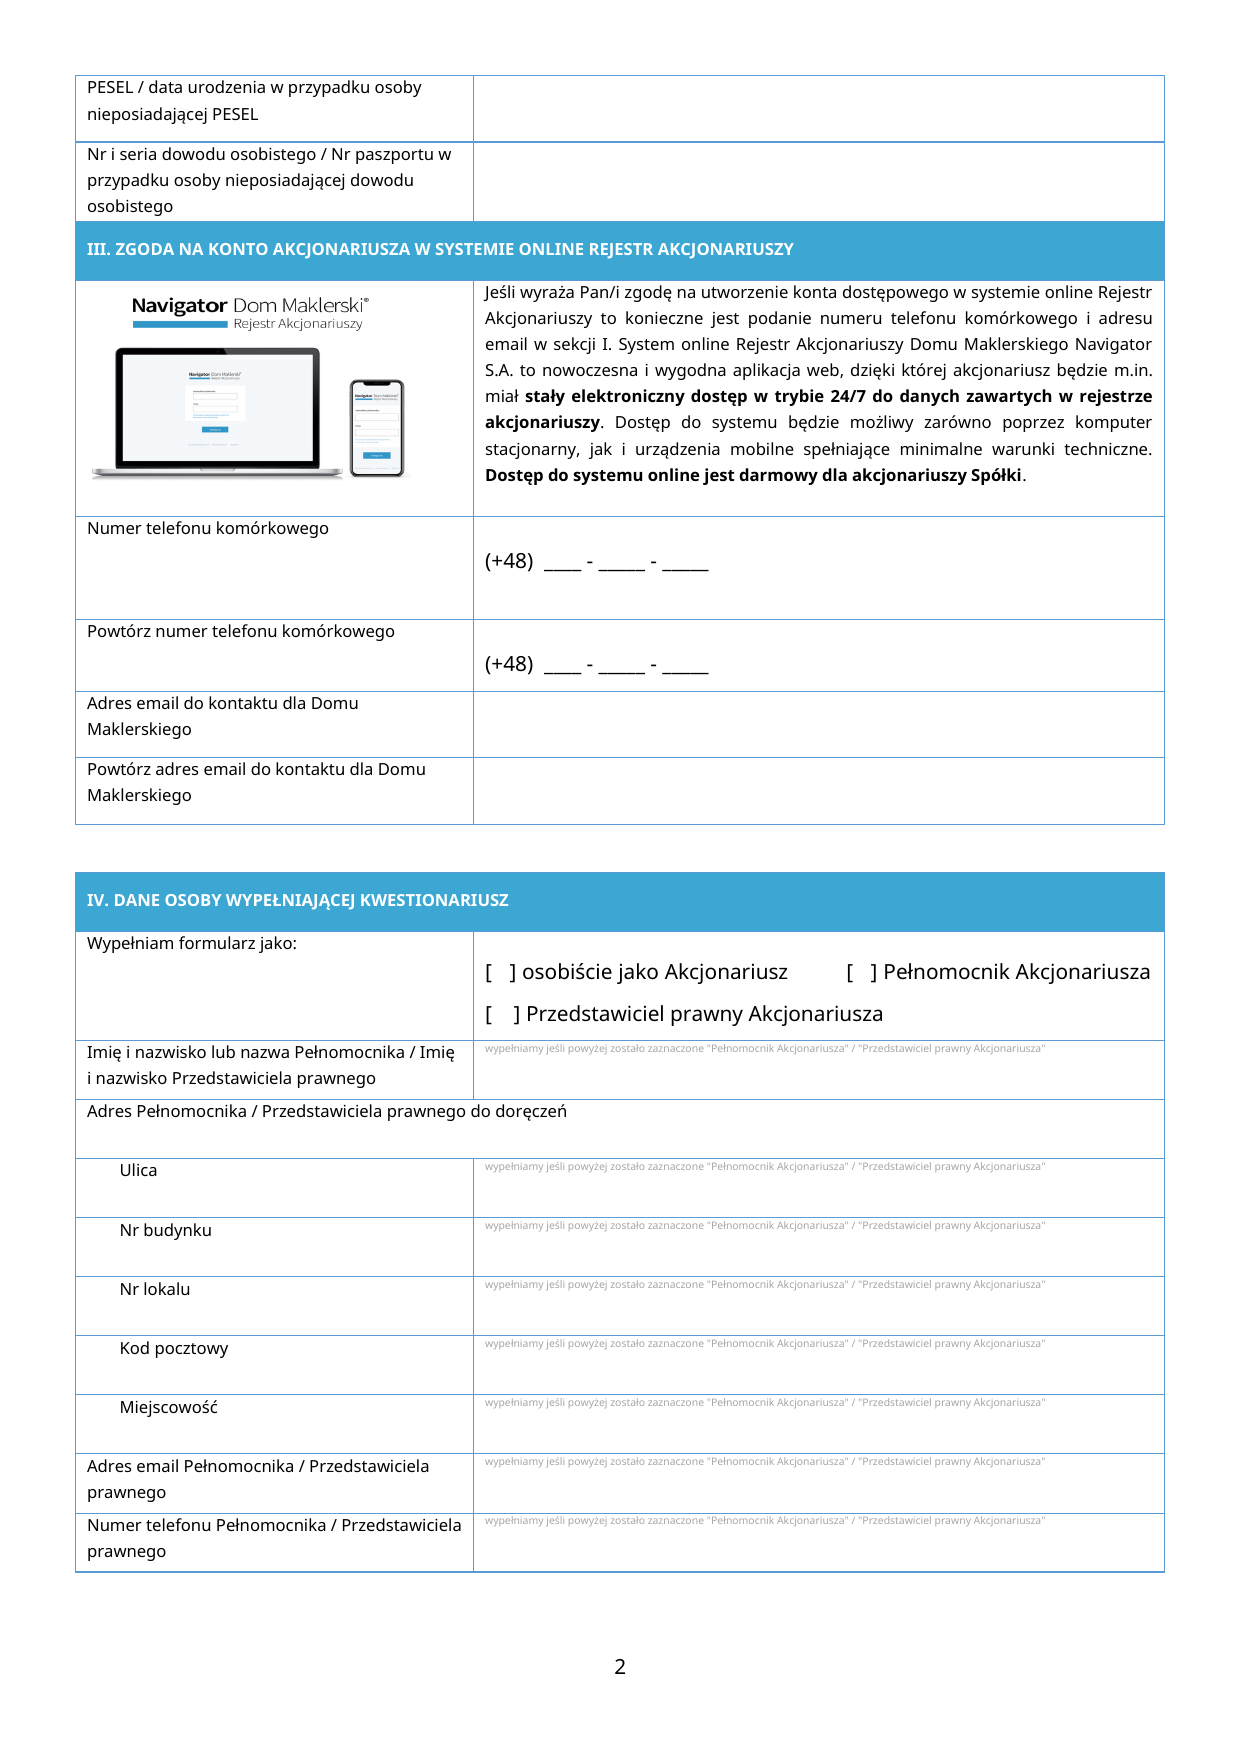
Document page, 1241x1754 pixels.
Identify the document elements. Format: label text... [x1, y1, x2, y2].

table_cell Adres Pełnomocnika / Przedstawiciela prawnego do doręczeń [76, 1100, 1164, 1158]
table_cell [474, 620, 1164, 691]
table_cell [474, 76, 1164, 141]
table_cell Nr i seria dowodu osobistego / Nr paszportu w przypadku osoby nieposiadającej dowodu osobistego [76, 143, 473, 221]
table_cell [474, 143, 1164, 221]
table_cell [474, 517, 1164, 618]
table_cell wypełniamy jeśli powyżej zostało zaznaczone "Pełnomocnik Akcjonariusza" / "Przedstawiciel prawny Akcjonariusza" [474, 1041, 1164, 1099]
table_cell Powtórz numer telefonu komórkowego [76, 620, 473, 691]
table_cell wypełniamy jeśli powyżej zostało zaznaczone "Pełnomocnik Akcjonariusza" / "Przedstawiciel prawny Akcjonariusza" [474, 1454, 1164, 1512]
table_cell [76, 281, 473, 516]
table_cell wypełniamy jeśli powyżej zostało zaznaczone "Pełnomocnik Akcjonariusza" / "Przedstawiciel prawny Akcjonariusza" [474, 1395, 1164, 1453]
table_cell Imię i nazwisko lub nazwa Pełnomocnika / Imię i nazwisko Przedstawiciela prawnego [76, 1041, 473, 1099]
table_cell [474, 758, 1164, 823]
table_cell III. ZGODA NA KONTO AKCJONARIUSZA W SYSTEMIE ONLINE REJESTR AKCJONARIUSZY [76, 222, 1164, 280]
table_cell Wypełniam formularz jako: [76, 932, 473, 1040]
table_cell Adres email do kontaktu dla Domu Maklerskiego [76, 692, 473, 757]
table_cell wypełniamy jeśli powyżej zostało zaznaczone "Pełnomocnik Akcjonariusza" / "Przedstawiciel prawny Akcjonariusza" [474, 1277, 1164, 1335]
table_cell [474, 692, 1164, 757]
table_cell Adres email Pełnomocnika / Przedstawiciela prawnego [76, 1454, 473, 1512]
table_cell PESEL / data urodzenia w przypadku osoby nieposiadającej PESEL [76, 76, 473, 141]
table_cell Kod pocztowy [76, 1336, 473, 1394]
table_cell Numer telefonu Pełnomocnika / Przedstawiciela prawnego [76, 1514, 473, 1571]
table_cell Nr budynku [76, 1218, 473, 1276]
table_cell Powtórz adres email do kontaktu dla Domu Maklerskiego [76, 758, 473, 823]
table_cell Jeśli wyraża Pan/i zgodę na utworzenie konta dostępowego w systemie online Rejestr Akcjonariuszy to konieczne jest podanie numeru telefonu komórkowego i adresu email w sekcji I. System online Rejestr Akcjonariuszy Domu Maklerskiego Navigator S.A. to nowoczesna i wygodna aplikacja web, dzięki której akcjonariusz będzie m.in. miał stały elektroniczny dostęp w trybie 24/7 do danych zawartych w rejestrze akcjonariuszy. Dostęp do systemu będzie możliwy zarówno poprzez komputer stacjonarny, jak i urządzenia mobilne spełniające minimalne warunki techniczne. Dostęp do systemu online jest darmowy dla akcjonariuszy Spółki. [474, 281, 1164, 516]
table_cell [474, 932, 1164, 1040]
table_cell wypełniamy jeśli powyżej zostało zaznaczone "Pełnomocnik Akcjonariusza" / "Przedstawiciel prawny Akcjonariusza" [474, 1336, 1164, 1394]
table_cell wypełniamy jeśli powyżej zostało zaznaczone "Pełnomocnik Akcjonariusza" / "Przedstawiciel prawny Akcjonariusza" [474, 1159, 1164, 1217]
table_cell Nr lokalu [76, 1277, 473, 1335]
table_cell Numer telefonu komórkowego [76, 517, 473, 618]
table_cell wypełniamy jeśli powyżej zostało zaznaczone "Pełnomocnik Akcjonariusza" / "Przedstawiciel prawny Akcjonariusza" [474, 1514, 1164, 1571]
picture [86, 281, 414, 487]
table_cell Ulica [76, 1159, 473, 1217]
table_header IV. DANE OSOBY WYPEŁNIAJĄCEJ KWESTIONARIUSZ [76, 873, 1164, 931]
table_cell wypełniamy jeśli powyżej zostało zaznaczone "Pełnomocnik Akcjonariusza" / "Przedstawiciel prawny Akcjonariusza" [474, 1218, 1164, 1276]
table_cell Miejscowość [76, 1395, 473, 1453]
